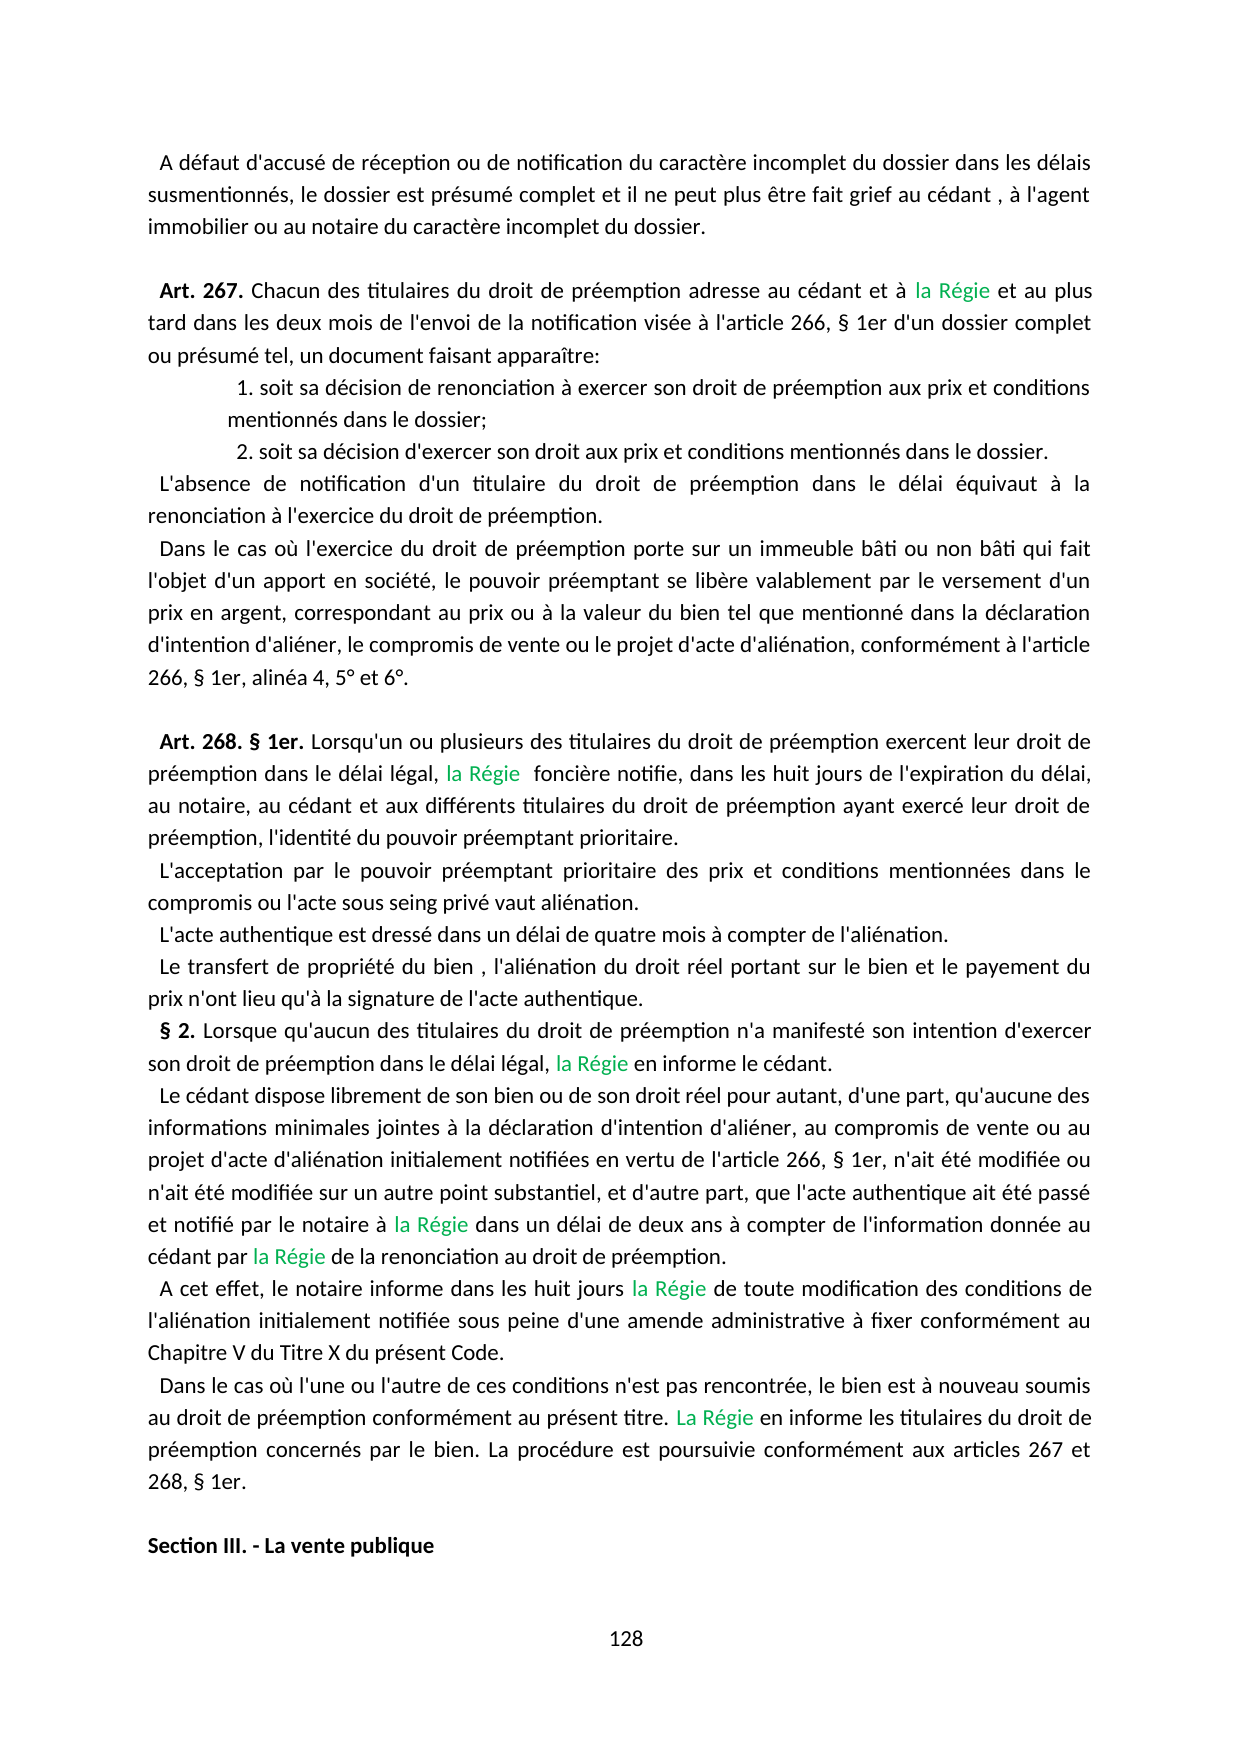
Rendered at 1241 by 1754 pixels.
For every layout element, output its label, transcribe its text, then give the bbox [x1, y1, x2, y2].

text L'acte authentique est dressé dans un délai de quatre mois à compter de l'aliénation. [148, 920, 1093, 948]
text Dans le cas où l'exercice du droit de préemption porte sur un immeuble bâti ou non bâti qui fait l'objet d'un apport en société, le pouvoir préemptant se libère valablement par le versement d'un prix en argent, correspondant au prix ou à la valeur du bien tel que mentionné dans la déclaration d'intention d'aliéner, le compromis de vente ou le projet d'acte d'aliénation, conformément à l'article 266, § 1er, alinéa 4, 5° et 6°. [148, 534, 1093, 691]
text 1. soit sa décision de renonciation à exercer son droit de préemption aux prix et conditions mentionnés dans le dossier; [227, 373, 1093, 433]
text Le transfert de propriété du bien , l'aliénation du droit réel portant sur le bien et le payement du prix n'ont lieu qu'à la signature de l'acte authentique. [148, 952, 1093, 1012]
text Le cédant dispose librement de son bien ou de son droit réel pour autant, d'une part, qu'aucune des informations minimales jointes à la déclaration d'intention d'aliéner, au compromis de vente ou au projet d'acte d'aliénation initialement notifiées en vertu de l'article 266, § 1er, n'ait été modifiée ou n'ait été modifiée sur un autre point substantiel, et d'autre part, que l'acte authentique ait été passé et notifié par le notaire à la Régie dans un délai de deux ans à compter de l'information donnée au cédant par la Régie de la renonciation au droit de préemption. [148, 1081, 1093, 1270]
text § 2. Lorsque qu'aucun des titulaires du droit de préemption n'a manifesté son intention d'exercer son droit de préemption dans le délai légal, la Régie en informe le cédant. [148, 1017, 1093, 1077]
subtitle Section III. - La vente publique [148, 1532, 1093, 1560]
text 2. soit sa décision d'exercer son droit aux prix et conditions mentionnés dans le dossier. [227, 437, 1093, 465]
text Art. 267. Chacun des titulaires du droit de préemption adresse au cédant et à la Régie et au plus tard dans les deux mois de l'envoi de la notification visée à l'article 266, § 1er d'un dossier complet ou présumé tel, un document faisant apparaître: [148, 276, 1093, 369]
text Dans le cas où l'une ou l'autre de ces conditions n'est pas rencontrée, le bien est à nouveau soumis au droit de préemption conformément au présent titre. La Régie en informe les titulaires du droit de préemption concernés par le bien. La procédure est poursuivie conformément aux articles 267 et 268, § 1er. [148, 1371, 1093, 1495]
text A cet effet, le notaire informe dans les huit jours la Régie de toute modification des conditions de l'aliénation initialement notifiée sous peine d'une amende administrative à fixer conformément au Chapitre V du Titre X du présent Code. [148, 1274, 1093, 1367]
text Art. 268. § 1er. Lorsqu'un ou plusieurs des titulaires du droit de préemption exercent leur droit de préemption dans le délai légal, la Régie foncière notifie, dans les huit jours de l'expiration du délai, au notaire, au cédant et aux différents titulaires du droit de préemption ayant exercé leur droit de préemption, l'identité du pouvoir préemptant prioritaire. [148, 727, 1093, 852]
text A défaut d'accusé de réception ou de notification du caractère incomplet du dossier dans les délais susmentionnés, le dossier est présumé complet et il ne peut plus être fait grief au cédant , à l'agent immobilier ou au notaire du caractère incomplet du dossier. [148, 148, 1093, 240]
text L'absence de notification d'un titulaire du droit de préemption dans le délai équivaut à la renonciation à l'exercice du droit de préemption. [148, 469, 1093, 530]
text L'acceptation par le pouvoir préemptant prioritaire des prix et conditions mentionnées dans le compromis ou l'acte sous seing privé vaut aliénation. [148, 856, 1093, 916]
